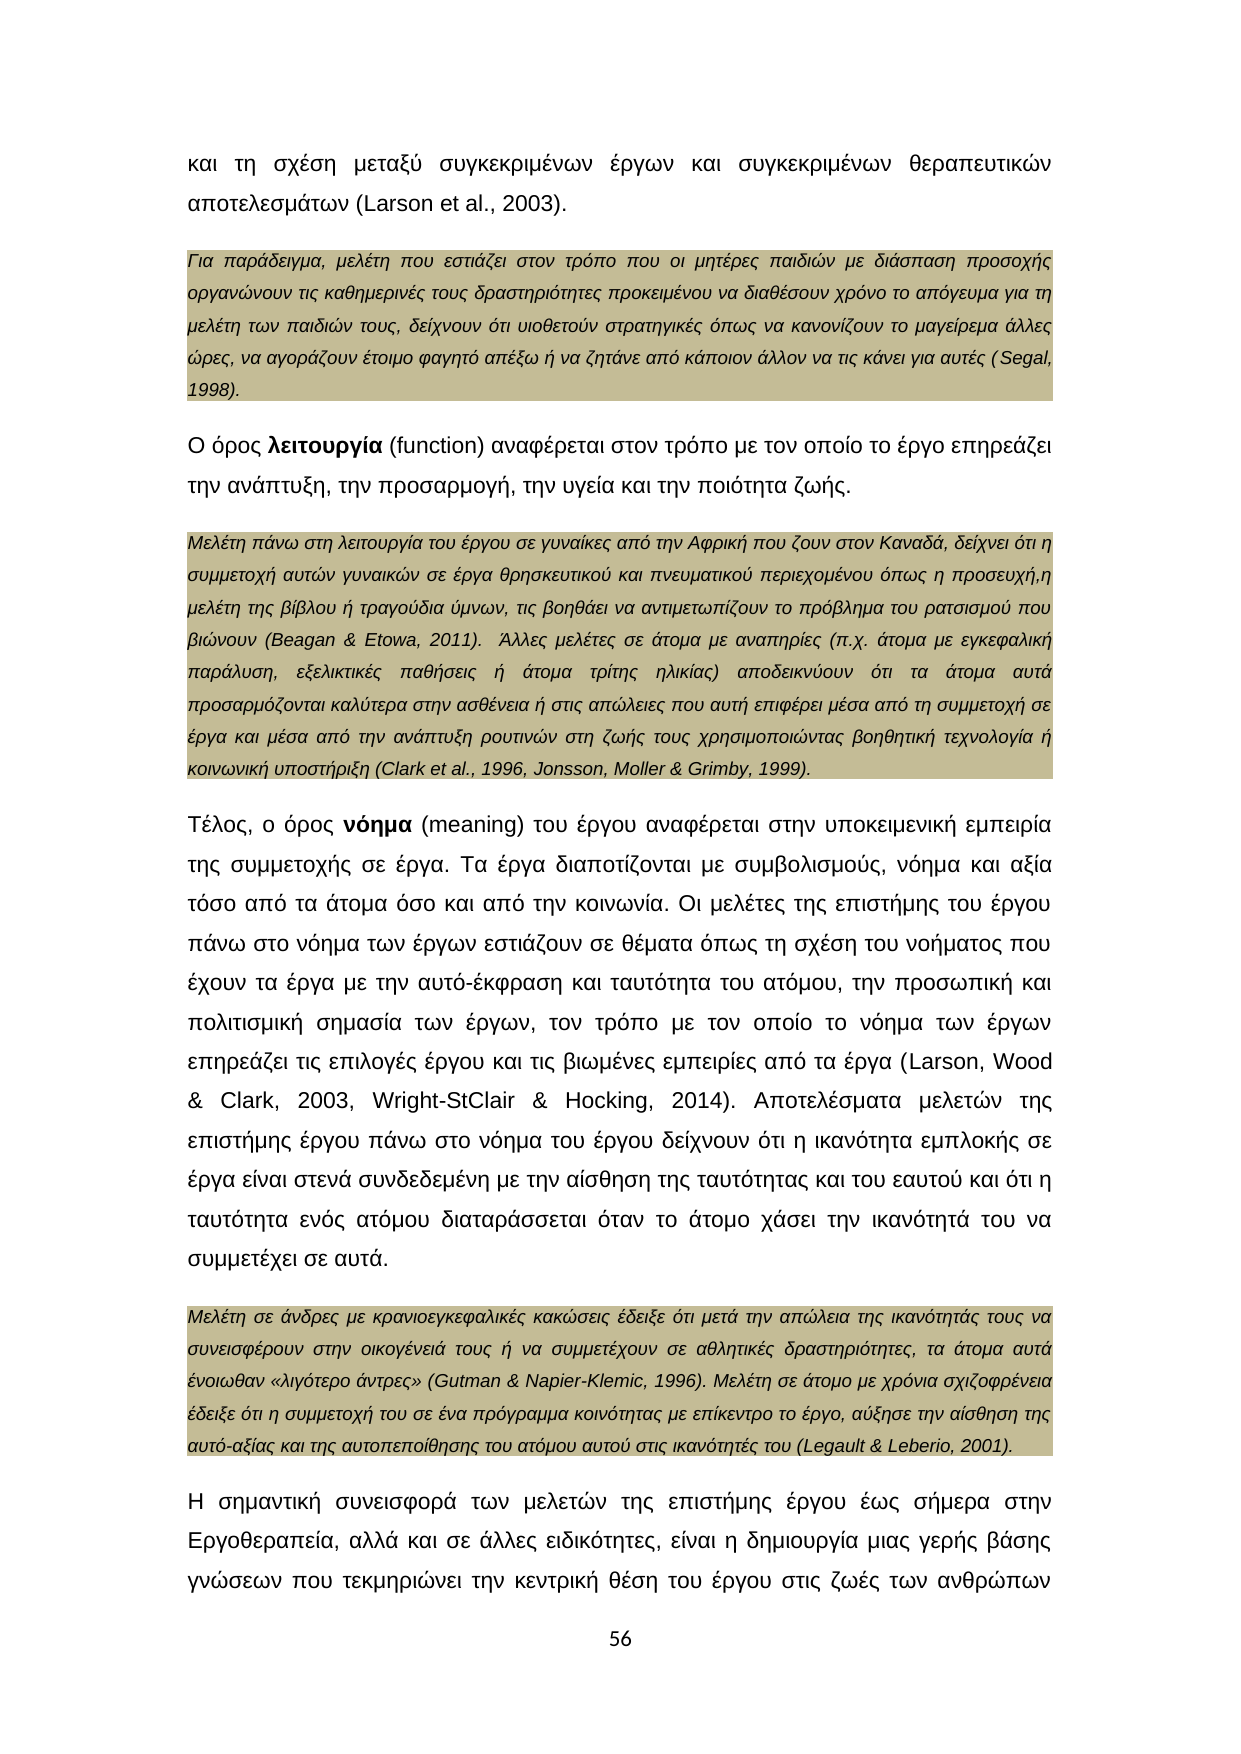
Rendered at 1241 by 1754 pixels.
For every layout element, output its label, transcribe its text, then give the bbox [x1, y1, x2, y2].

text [187, 1488, 1053, 1593]
text Ο όρος λειτουργία (function) αναφέρεται στον τρόπο με τον οποίο το έργο επηρεάζει την ανάπτυξη, την προσαρμογή, την υγεία και την ποιότητα ζωής. [187, 432, 1053, 498]
text Μελέτη πάνω στη λειτουργία του έργου σε γυναίκες από την Αφρική που ζουν στον Καναδά, δείχνει ότι η συμμετοχή αυτών γυναικών σε έργα θρησκευτικού και πνευματικού περιεχομένου όπως η προσευχή,η μελέτη της βίβλου ή τραγούδια ύμνων, τις βοηθάει να αντιμετωπίζουν το πρόβλημα του ρατσισμού που βιώνουν (Beagan & Etowa, 2011). Άλλες μελέτες σε άτομα με αναπηρίες (π.χ. άτομα με εγκεφαλική παράλυση, εξελικτικές παθήσεις ή άτομα τρίτης ηλικίας) αποδεικνύουν ότι τα άτομα αυτά προσαρμόζονται καλύτερα στην ασθένεια ή στις απώλειες που αυτή επιφέρει μέσα από τη συμμετοχή σε έργα και μέσα από την ανάπτυξη ρουτινών στη ζωής τους χρησιμοποιώντας βοηθητική τεχνολογία ή κοινωνική υποστήριξη (Clark et al., 1996, Jonsson, Moller & Grimby, 1999). [187, 532, 1053, 779]
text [187, 150, 1053, 216]
text Τέλος, ο όρος νόημα (meaning) του έργου αναφέρεται στην υποκειμενική εμπειρία της συμμετοχής σε έργα. Τα έργα διαποτίζονται με συμβολισμούς, νόημα και αξία τόσο από τα άτομα όσο και από την κοινωνία. Οι μελέτες της επιστήμης του έργου πάνω στο νόημα των έργων εστιάζουν σε θέματα όπως τη σχέση του νοήματος που έχουν τα έργα με την αυτό-έκφραση και ταυτότητα του ατόμου, την προσωπική και πολιτισμική σημασία των έργων, τον τρόπο με τον οποίο το νόημα των έργων επηρεάζει τις επιλογές έργου και τις βιωμένες εμπειρίες από τα έργα (Larson, Wood & Clark, 2003, Wright-StClair & Hocking, 2014). Αποτελέσματα μελετών της επιστήμης έργου πάνω στο νόημα του έργου δείχνουν ότι η ικανότητα εμπλοκής σε έργα είναι στενά συνδεδεμένη με την αίσθηση της ταυτότητας και του εαυτού και ότι η ταυτότητα ενός ατόμου διαταράσσεται όταν το άτομο χάσει την ικανότητά του να συμμετέχει σε αυτά. [187, 811, 1053, 1272]
text Για παράδειγμα, μελέτη που εστιάζει στον τρόπο που οι μητέρες παιδιών με διάσπαση προσοχής οργανώνουν τις καθημερινές τους δραστηριότητες προκειμένου να διαθέσουν χρόνο το απόγευμα για τη μελέτη των παιδιών τους, δείχνουν ότι υιοθετούν στρατηγικές όπως να κανονίζουν το μαγείρεμα άλλες ώρες, να αγοράζουν έτοιμο φαγητό απέξω ή να ζητάνε από κάποιον άλλον να τις κάνει για αυτές (Segal, 1998). [187, 250, 1053, 401]
text Μελέτη σε άνδρες με κρανιοεγκεφαλικές κακώσεις έδειξε ότι μετά την απώλεια της ικανότητάς τους να συνεισφέρουν στην οικογένειά τους ή να συμμετέχουν σε αθλητικές δραστηριότητες, τα άτομα αυτά ένοιωθαν «λιγότερο άντρες» (Gutman & Napier-Klemic, 1996). Μελέτη σε άτομο με χρόνια σχιζοφρένεια έδειξε ότι η συμμετοχή του σε ένα πρόγραμμα κοινότητας με επίκεντρο το έργο, αύξησε την αίσθηση της αυτό-αξίας και της αυτοπεποίθησης του ατόμου αυτού στις ικανότητές του (Legault & Leberio, 2001). [187, 1306, 1053, 1456]
